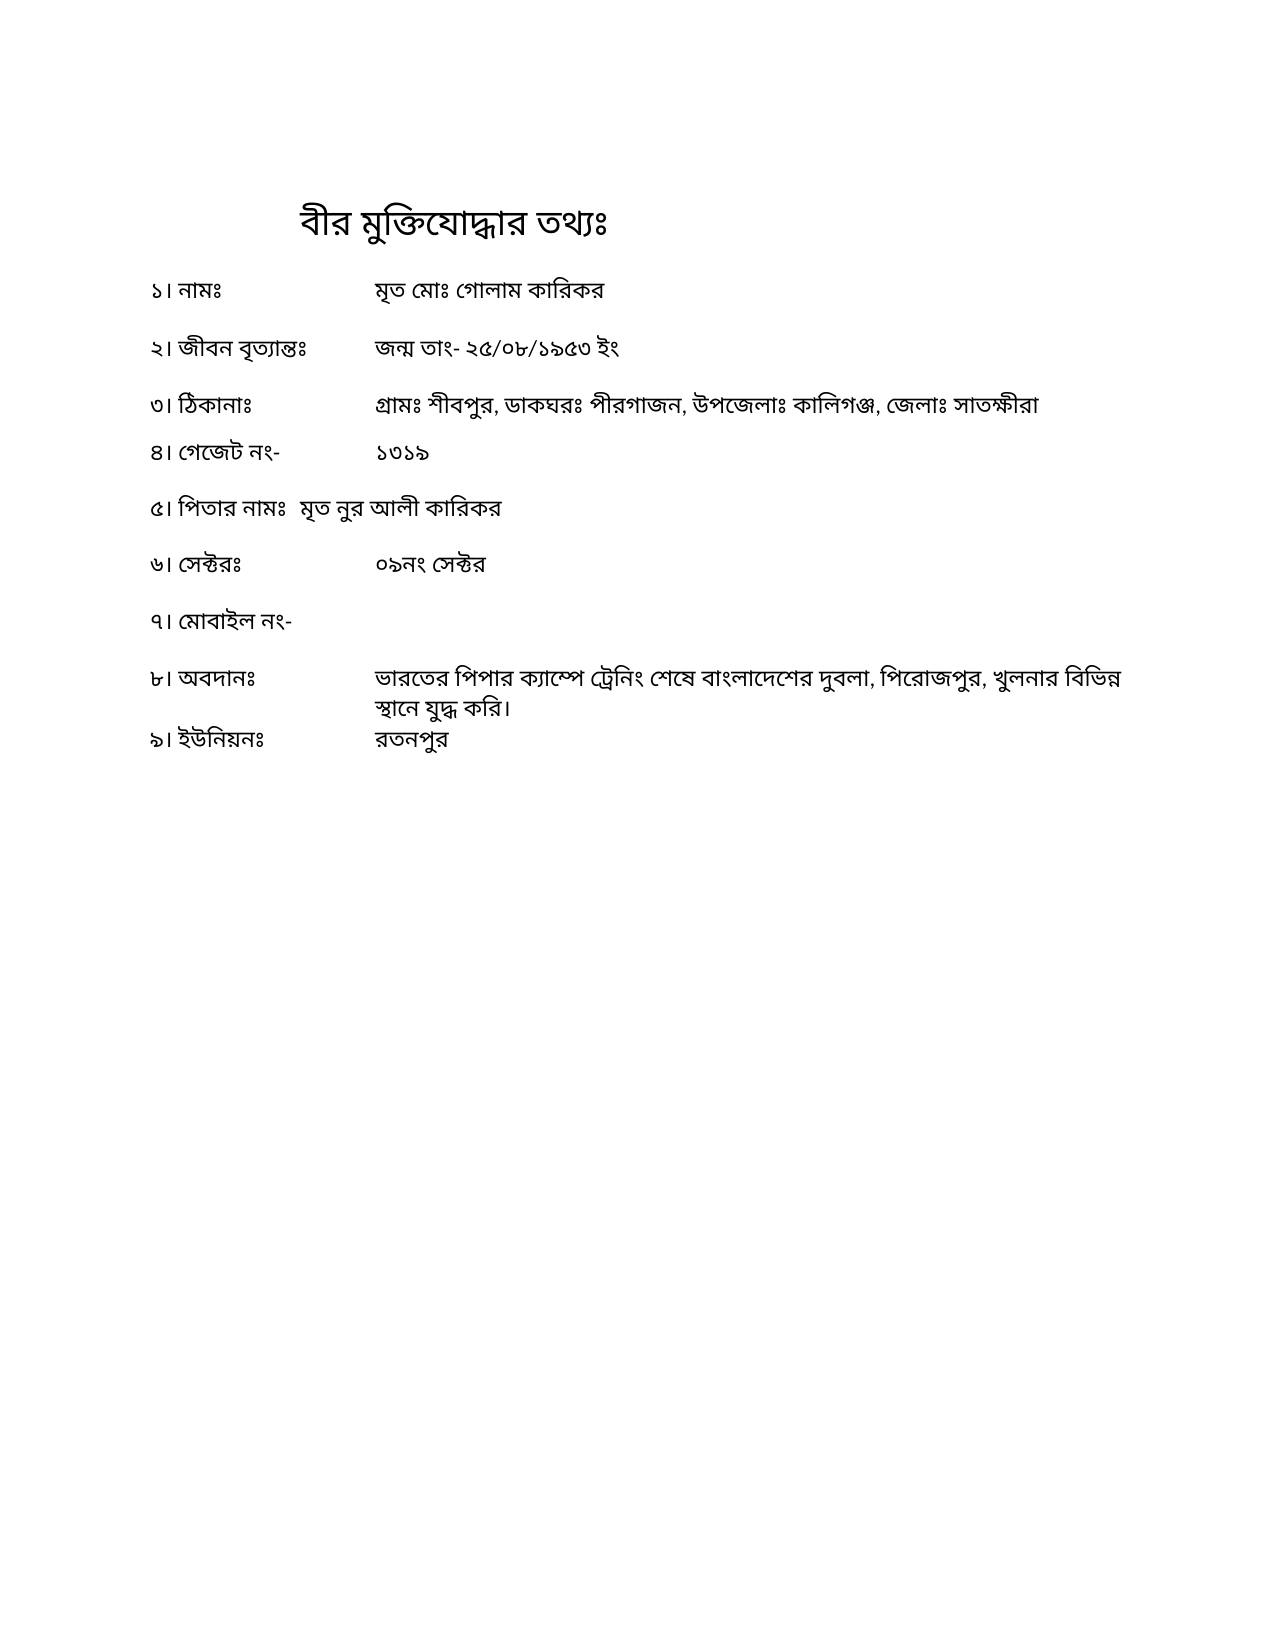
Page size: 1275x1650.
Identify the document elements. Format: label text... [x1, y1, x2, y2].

text ১। নামঃ মৃত মোঃ গোলাম কারিকর [150, 278, 1125, 308]
text ৮। অবদানঃ ভারতের পিপার ক্যাম্পে ট্রেনিং শেষে বাংলাদেশের দুবলা, পিরোজপুর, খুলনার বিভিন্ন স্থানে যুদ্ধ করি। [150, 664, 1125, 726]
text ৬। সেক্টরঃ ০৯নং সেক্টর [150, 551, 1125, 581]
text ২। জীবন বৃত্যান্তঃ জন্ম তাং- ২৫/০৮/১৯৫৩ ইং [150, 334, 1125, 365]
text ৪। গেজেট নং- ১৩১৯ [150, 438, 1125, 469]
text ৫। পিতার নামঃ মৃত নুর আলী কারিকর [150, 495, 1125, 526]
text ৩। ঠিকানাঃ গ্রামঃ শীবপুর, ডাকঘরঃ পীরগাজন, উপজেলাঃ কালিগঞ্জ, জেলাঃ সাতক্ষীরা [150, 391, 1125, 423]
text বীর মুক্তিযোদ্ধার তথ্যঃ [225, 203, 1125, 250]
text ৭। মোবাইল নং- [150, 607, 1125, 639]
text ৯। ইউনিয়নঃ রতনপুর [150, 726, 1125, 757]
